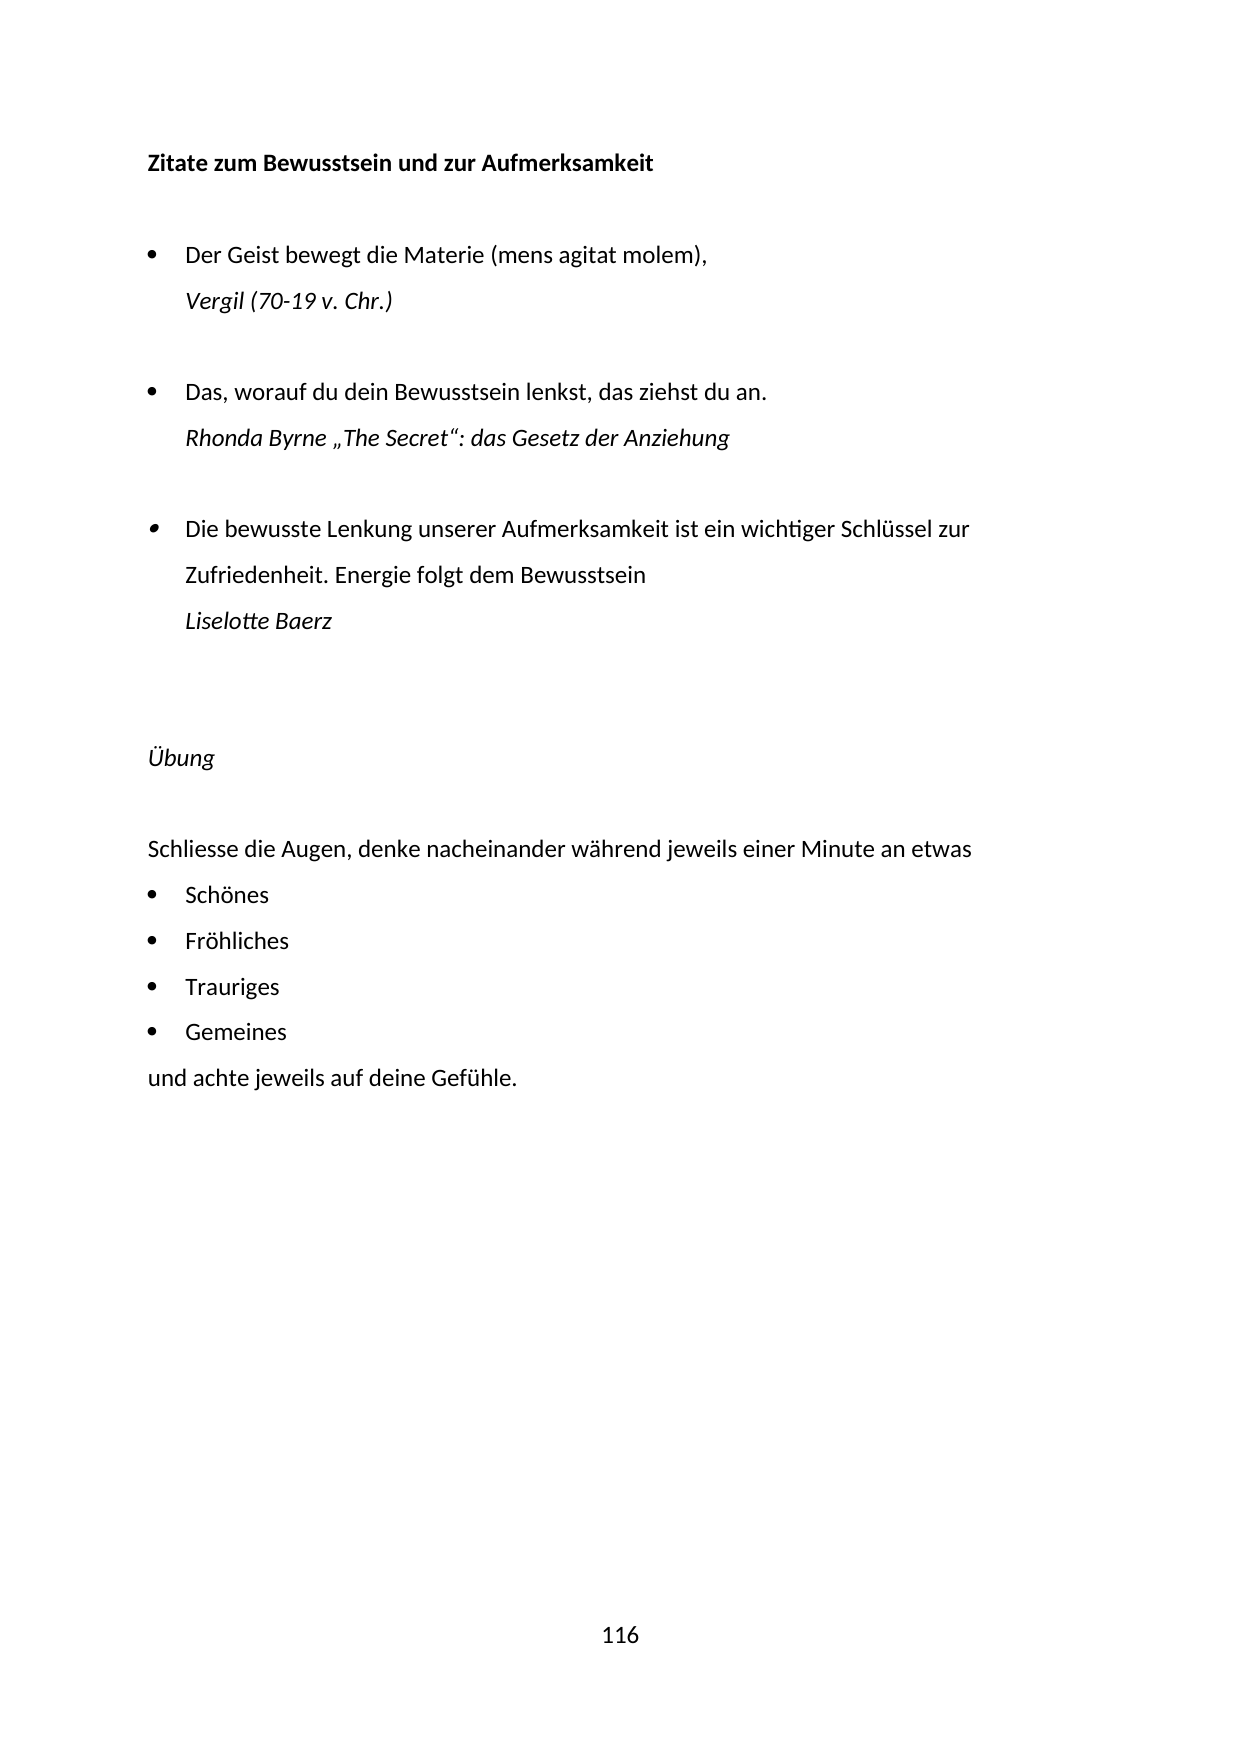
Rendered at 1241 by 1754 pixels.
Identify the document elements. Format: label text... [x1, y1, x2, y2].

list Die bewusste Lenkung unserer Aufmerksamkeit ist ein wichtiger Schlüssel zur Zufriedenheit. Energie folgt dem Bewusstsein Liselotte Baerz [148, 513, 1093, 635]
list Gemeines [148, 1016, 1093, 1047]
list Trauriges [148, 971, 1093, 1001]
text und achte jeweils auf deine Gefühle. [148, 1062, 1093, 1093]
text Schliesse die Augen, denke nacheinander während jeweils einer Minute an etwas [148, 833, 1093, 864]
list Das, worauf du dein Bewusstsein lenkst, das ziehst du an. Rhonda Byrne „The Secret“: das Gesetz der Anziehung [148, 376, 1093, 498]
list Schönes [148, 879, 1093, 910]
text Übung [148, 742, 1093, 773]
text Zitate zum Bewusstsein und zur Aufmerksamkeit [148, 148, 1093, 178]
list Der Geist bewegt die Materie (mens agitat molem), Vergil (70-19 v. Chr.) [148, 239, 1093, 361]
list Fröhliches [148, 925, 1093, 956]
